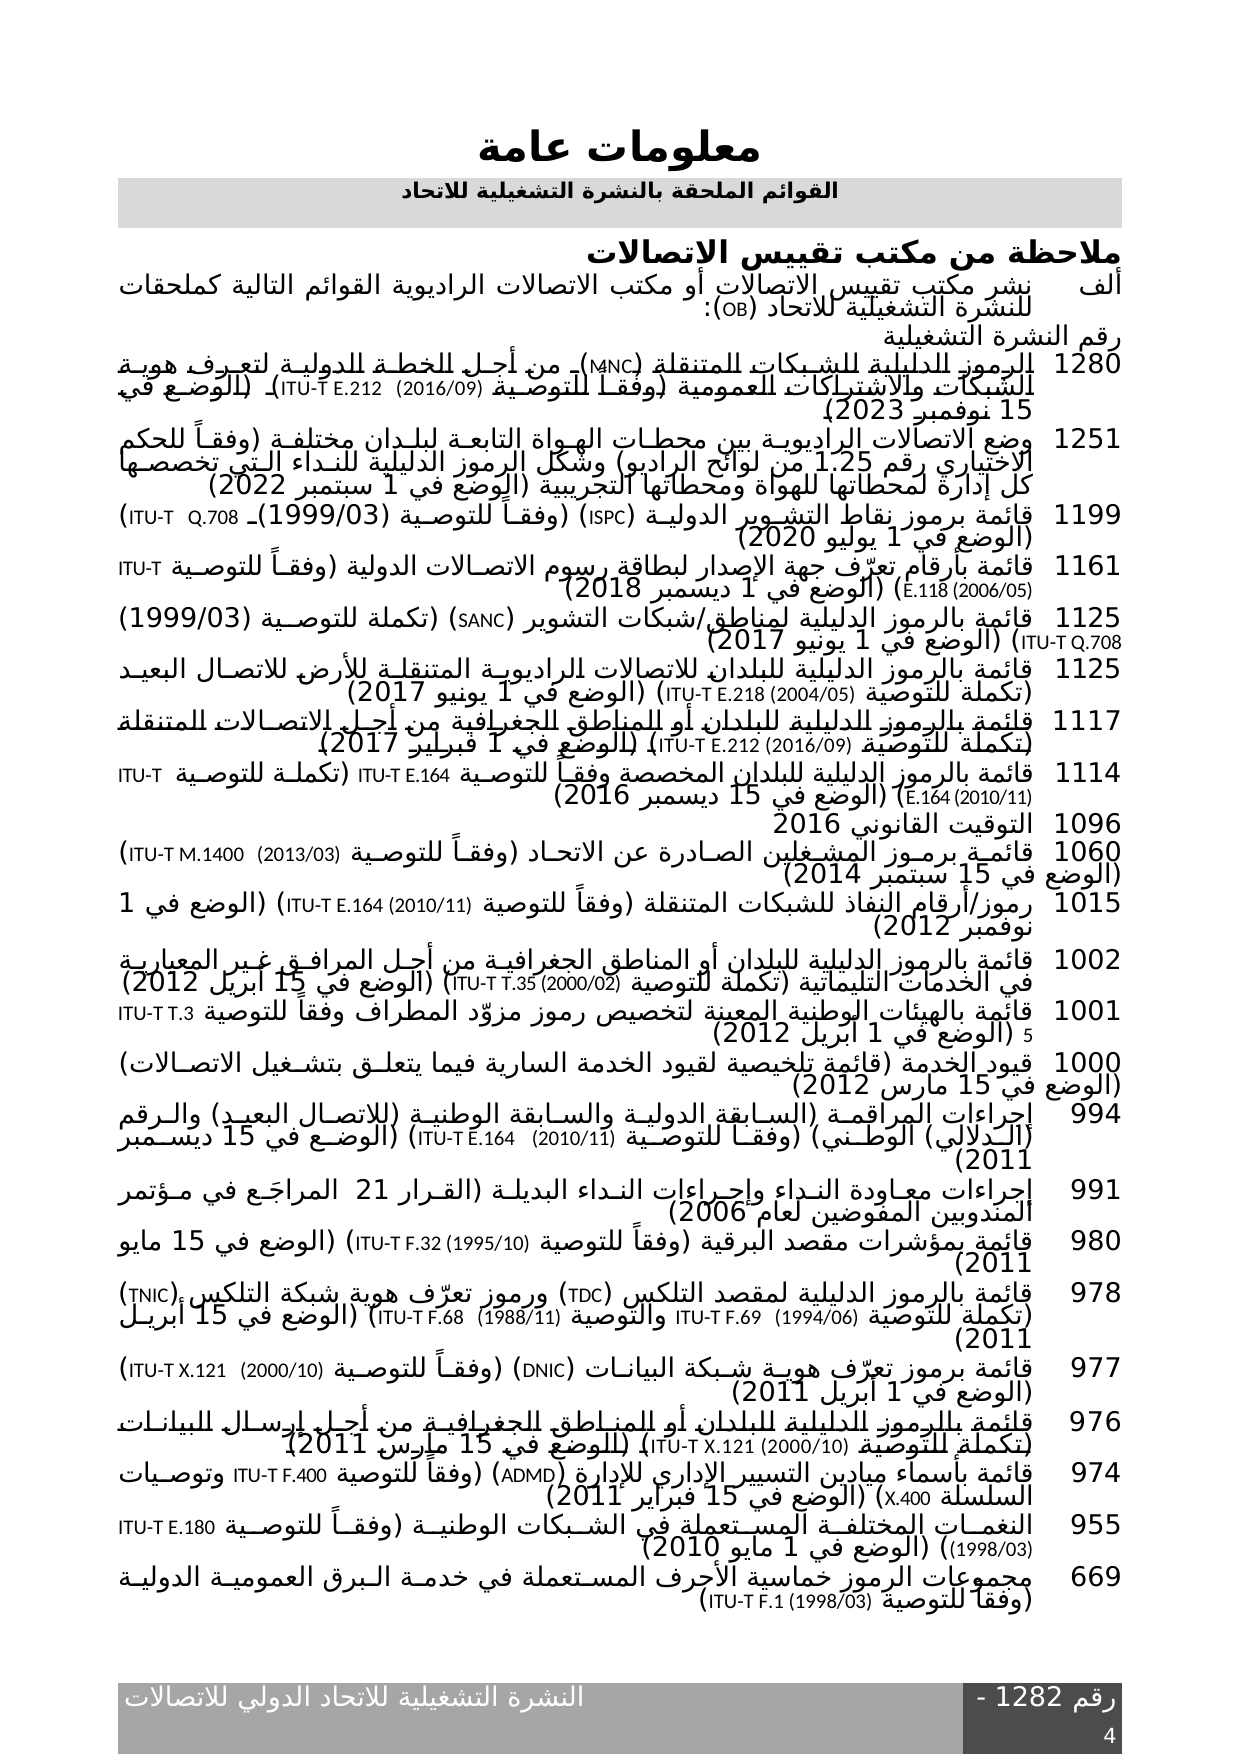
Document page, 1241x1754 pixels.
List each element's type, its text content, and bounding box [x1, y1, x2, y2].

text 1096 التوقيت القانوني 2016 [1003, 815, 1122, 838]
text 1096 التوقيت القانوني 2016 [118, 815, 1020, 838]
text ألف نشر مكتب تقييس الاتصالات أو مكتب الاتصالات الراديوية القوائم التالية كملحقات للنشرة التشغيلية للاتحاد (OB): [118, 275, 1122, 323]
text 1117 قائمة بالرموز الدليلية للبلدان أو المناطق الجغرافية من أجل الاتصالات المتنقلة (تكملة للتوصية ITU-T E.212 (2016/09)) (الوضع في 1 فبراير 2017) [118, 712, 1122, 759]
text 978 قائمة بالرموز الدليلية لمقصد التلكس (TDC) ورموز تعرّف هوية شبكة التلكس (TNIC) (تكملة للتوصية ITU-T F.69 (1994/06) والتوصية ITU-T F.68 (1988/11)) (الوضع في 15 أبريل 2011) [118, 1283, 1122, 1354]
text 976 قائمة بالرموز الدليلية للبلدان أو المناطق الجغرافية من أجل إرسال البيانات (تكملة للتوصية ITU-T X.121 (2000/10)) (الوضع في 15 مارس 2011) [118, 1412, 1122, 1460]
text رقم النشرة التشغيلية [118, 327, 1056, 351]
text 1125 قائمة بالرموز الدليلية للبلدان للاتصالات الراديوية المتنقلة للأرض للاتصال البعيد (تكملة للتوصية ITU-T E.218 (2004/05)) (الوضع في 1 يونيو 2017) [118, 660, 1122, 707]
text 991 إجراءات معاودة النداء وإجراءات النداء البديلة (القرار 21 المراجَع في مؤتمر المندوبين المفوضين لعام 2006) [118, 1180, 1122, 1228]
text 1060 قائمة برموز المشغلين الصادرة عن الاتحاد (وفقاً للتوصية ITU-T M.1400 (2013/03)) (الوضع في 15 سبتمبر 2014) [118, 842, 1122, 890]
text 955 النغمات المختلفة المستعملة في الشبكات الوطنية (وفقاً للتوصية ITU-T E.180 (1998/03)) (الوضع في 1 مايو 2010) [118, 1516, 1122, 1563]
subtitle القوائم الملحقة بالنشرة التشغيلية للاتحاد [118, 178, 1122, 224]
text 1015 رموز/أرقام النفاذ للشبكات المتنقلة (وفقاً للتوصية ITU-T E.164 (2010/11)) (الوضع في 1 نوفمبر 2012) [118, 894, 1122, 941]
text ملاحظة من مكتب تقييس الاتصالات [118, 241, 1122, 269]
subtitle معلومات عامة [687, 131, 1122, 169]
text 1125 قائمة بالرموز الدليلية لمناطق/شبكات التشوير (SANC) (تكملة للتوصية (1999/03) ITU-T Q.708) (الوضع في 1 يونيو 2017) [118, 608, 1122, 656]
subtitle معلومات عامة [118, 131, 701, 169]
text 994 إجراءات المراقمة (السابقة الدولية والسابقة الوطنية (للاتصال البعيد) والرقم (الدلالي) الوطني) (وفقاً للتوصية ITU-T E.164 (2010/11)) (الوضع في 15 ديسمبر 2011) [118, 1105, 1122, 1176]
text 974 قائمة بأسماء ميادين التسيير الإداري للإدارة (ADMD) (وفقاً للتوصية ITU-T F.400 وتوصيات السلسلة X.400) (الوضع في 15 فبراير 2011) [118, 1464, 1122, 1511]
text 1280 الرموز الدليلية للشبكات المتنقلة (MNC) من أجل الخطة الدولية لتعرف هوية الشبكات والاشتراكات العمومية (وفقاً للتوصية ITU-T E.212 (2016/09)) (الوضع في 15 نوفمبر 2023) [118, 355, 1122, 426]
text 980 قائمة بمؤشرات مقصد البرقية (وفقاً للتوصية ITU-T F.32 (1995/10)) (الوضع في 15 مايو 2011) [118, 1232, 1122, 1279]
text 1251 وضع الاتصالات الراديوية بين محطات الهواة التابعة لبلدان مختلفة (وفقاً للحكم الاختياري رقم 1.25 من لوائح الراديو) وشكل الرموز الدليلية للنداء التي تخصصها كل إدارة لمحطاتها للهواة ومحطاتها التجريبية (الوضع في 1 سبتمبر 2022) [118, 430, 1122, 501]
text 669 مجموعات الرموز خماسية الأحرف المستعملة في خدمة البرق العمومية الدولية (وفقاً للتوصية ITU-T F.1 (1998/03)) [118, 1567, 1122, 1614]
text 1000 قيود الخدمة (قائمة تلخيصية لقيود الخدمة السارية فيما يتعلق بتشغيل الاتصالات) (الوضع في 15 مارس 2012) [118, 1053, 1122, 1101]
text رقم النشرة التشغيلية [1011, 327, 1122, 351]
text 1001 قائمة بالهيئات الوطنية المعينة لتخصيص رموز مزوّد المطراف وفقاً للتوصية ITU-T T.35 (الوضع في 1 أبريل 2012) [118, 1002, 1122, 1049]
text 977 قائمة برموز تعرّف هوية شبكة البيانات (DNIC) (وفقاً للتوصية ITU-T X.121 (2000/10)) (الوضع في 1 أبريل 2011) [118, 1359, 1122, 1408]
text 1199 قائمة برموز نقاط التشوير الدولية (ISPC) (وفقاً للتوصية (1999/03) ITU-T Q.708) (الوضع في 1 يوليو 2020) [118, 505, 1122, 553]
text 1161 قائمة بأرقام تعرّف جهة الإصدار لبطاقة رسوم الاتصالات الدولية (وفقاً للتوصية ITU-T E.118 (2006/05)) (الوضع في 1 ديسمبر 2018) [118, 557, 1122, 604]
text 1114 قائمة بالرموز الدليلية للبلدان المخصصة وفقاً للتوصية ITU-T E.164 (تكملة للتوصية ITU-T E.164 (2010/11)) (الوضع في 15 ديسمبر 2016) [118, 763, 1122, 811]
text 1002 قائمة بالرموز الدليلية للبلدان أو المناطق الجغرافية من أجل المرافق غير المعيارية في الخدمات التليماتية (تكملة للتوصية ITU-T T.35 (2000/02)) (الوضع في 15 أبريل 2012) [118, 946, 1122, 998]
